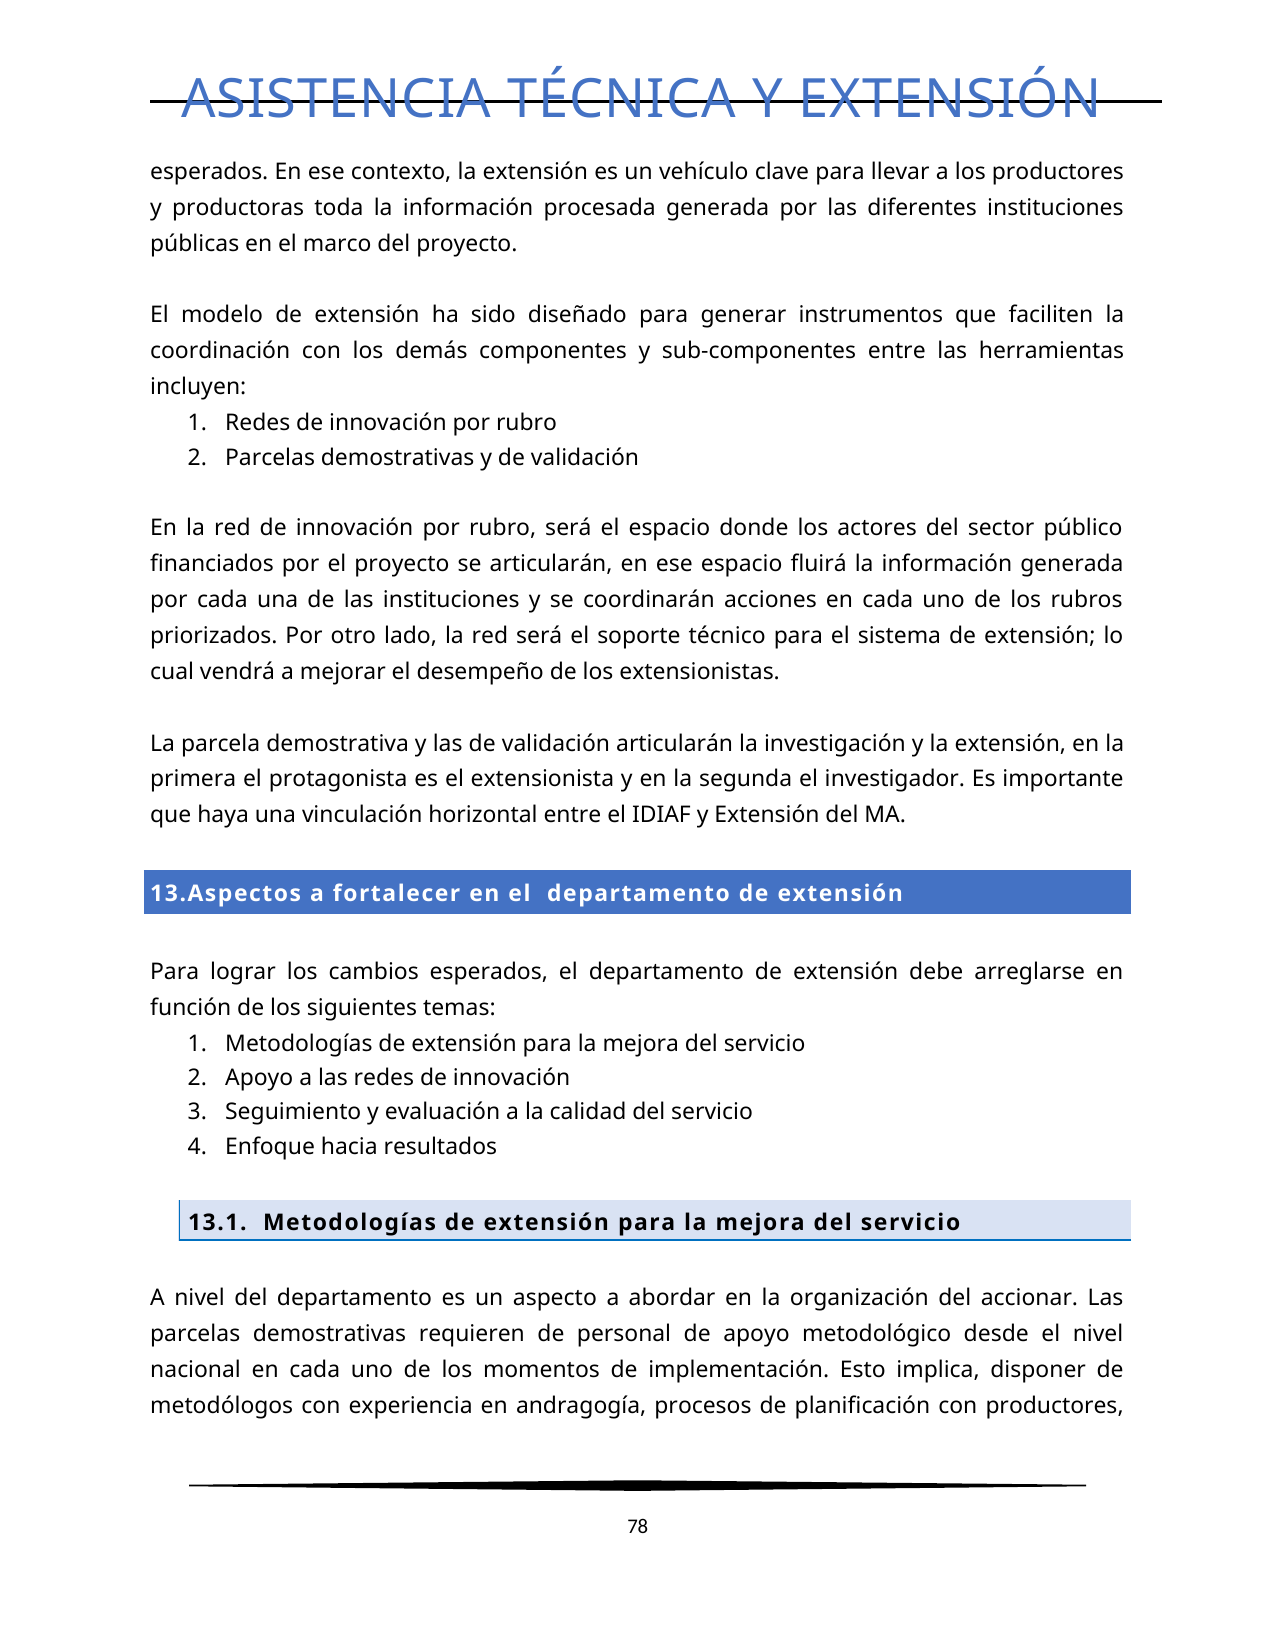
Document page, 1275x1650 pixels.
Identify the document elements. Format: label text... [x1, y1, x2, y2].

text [150, 1281, 1125, 1420]
list Metodologías de extensión para la mejora del servicio [187, 1026, 1125, 1058]
list Apoyo a las redes de innovación [187, 1061, 1125, 1092]
text Para lograr los cambios esperados, el departamento de extensión debe arreglarse en función de los siguientes temas: [150, 954, 1125, 1022]
list Enfoque hacia resultados [187, 1129, 1125, 1161]
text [150, 154, 1125, 258]
list Redes de innovación por rubro [187, 406, 1125, 437]
text El modelo de extensión ha sido diseñado para generar instrumentos que faciliten la coordinación con los demás componentes y sub-componentes entre las herramientas incluyen: [150, 298, 1125, 401]
text La parcela demostrativa y las de validación articularán la investigación y la extensión, en la primera el protagonista es el extensionista y en la segunda el investigador. Es importante que haya una vinculación horizontal entre el IDIAF y Extensión del MA. [150, 726, 1125, 829]
list Seguimiento y evaluación a la calidad del servicio [187, 1095, 1125, 1126]
list Parcelas demostrativas y de validación [187, 441, 1125, 472]
subtitle Metodologías de extensión para la mejora del servicio [180, 1206, 1125, 1239]
subtitle Aspectos a fortalecer en el departamento de extensión [150, 876, 1125, 908]
text En la red de innovación por rubro, será el espacio donde los actores del sector público financiados por el proyecto se articularán, en ese espacio fluirá la información generada por cada una de las instituciones y se coordinarán acciones en cada uno de los rubros priorizados. Por otro lado, la red será el soporte técnico para el sistema de extensión; lo cual vendrá a mejorar el desempeño de los extensionistas. [150, 511, 1125, 686]
